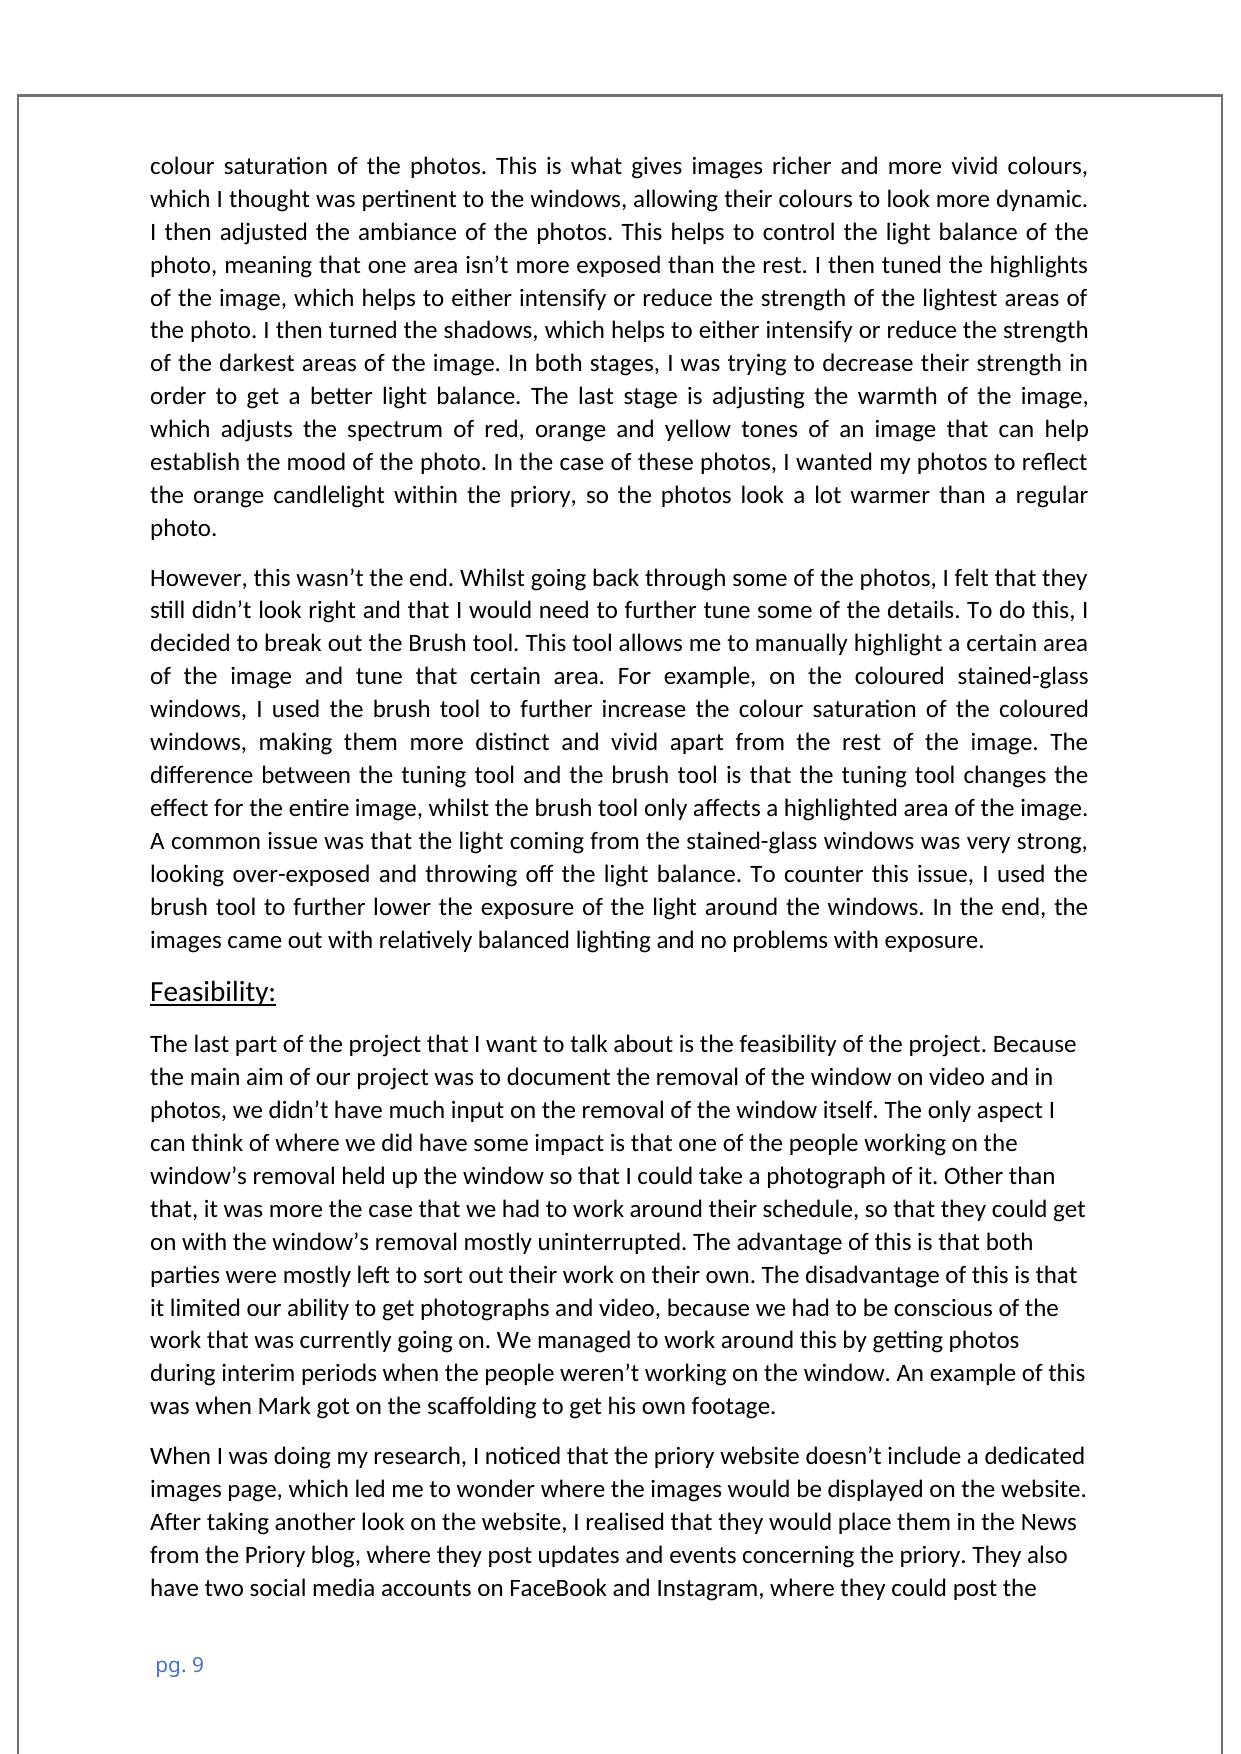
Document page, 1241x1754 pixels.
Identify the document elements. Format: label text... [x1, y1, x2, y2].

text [150, 1440, 1090, 1602]
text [150, 150, 1090, 543]
text The last part of the project that I want to talk about is the feasibility of the project. Because the main aim of our project was to document the removal of the window on video and in photos, we didn’t have much input on the removal of the window itself. The only aspect I can think of where we did have some impact is that one of the people working on the window’s removal held up the window so that I could take a photograph of it. Other than that, it was more the case that we had to work around their schedule, so that they could get on with the window’s removal mostly uninterrupted. The advantage of this is that both parties were mostly left to sort out their work on their own. The disadvantage of this is that it limited our ability to get photographs and video, because we had to be conscious of the work that was currently going on. We managed to work around this by getting photos during interim periods when the people weren’t working on the window. An example of this was when Mark got on the scaffolding to get his own footage. [150, 1028, 1090, 1421]
text Feasibility: [150, 973, 1090, 1009]
text However, this wasn’t the end. Whilst going back through some of the photos, I felt that they still didn’t look right and that I would need to further tune some of the details. To do this, I decided to break out the Brush tool. This tool allows me to manually highlight a certain area of the image and tune that certain area. For example, on the coloured stained-glass windows, I used the brush tool to further increase the colour saturation of the coloured windows, making them more distinct and vivid apart from the rest of the image. The difference between the tuning tool and the brush tool is that the tuning tool changes the effect for the entire image, whilst the brush tool only affects a highlighted area of the image. A common issue was that the light coming from the stained-glass windows was very strong, looking over-exposed and throwing off the light balance. To counter this issue, I used the brush tool to further lower the exposure of the light around the windows. In the end, the images came out with relatively balanced lighting and no problems with exposure. [150, 562, 1090, 954]
